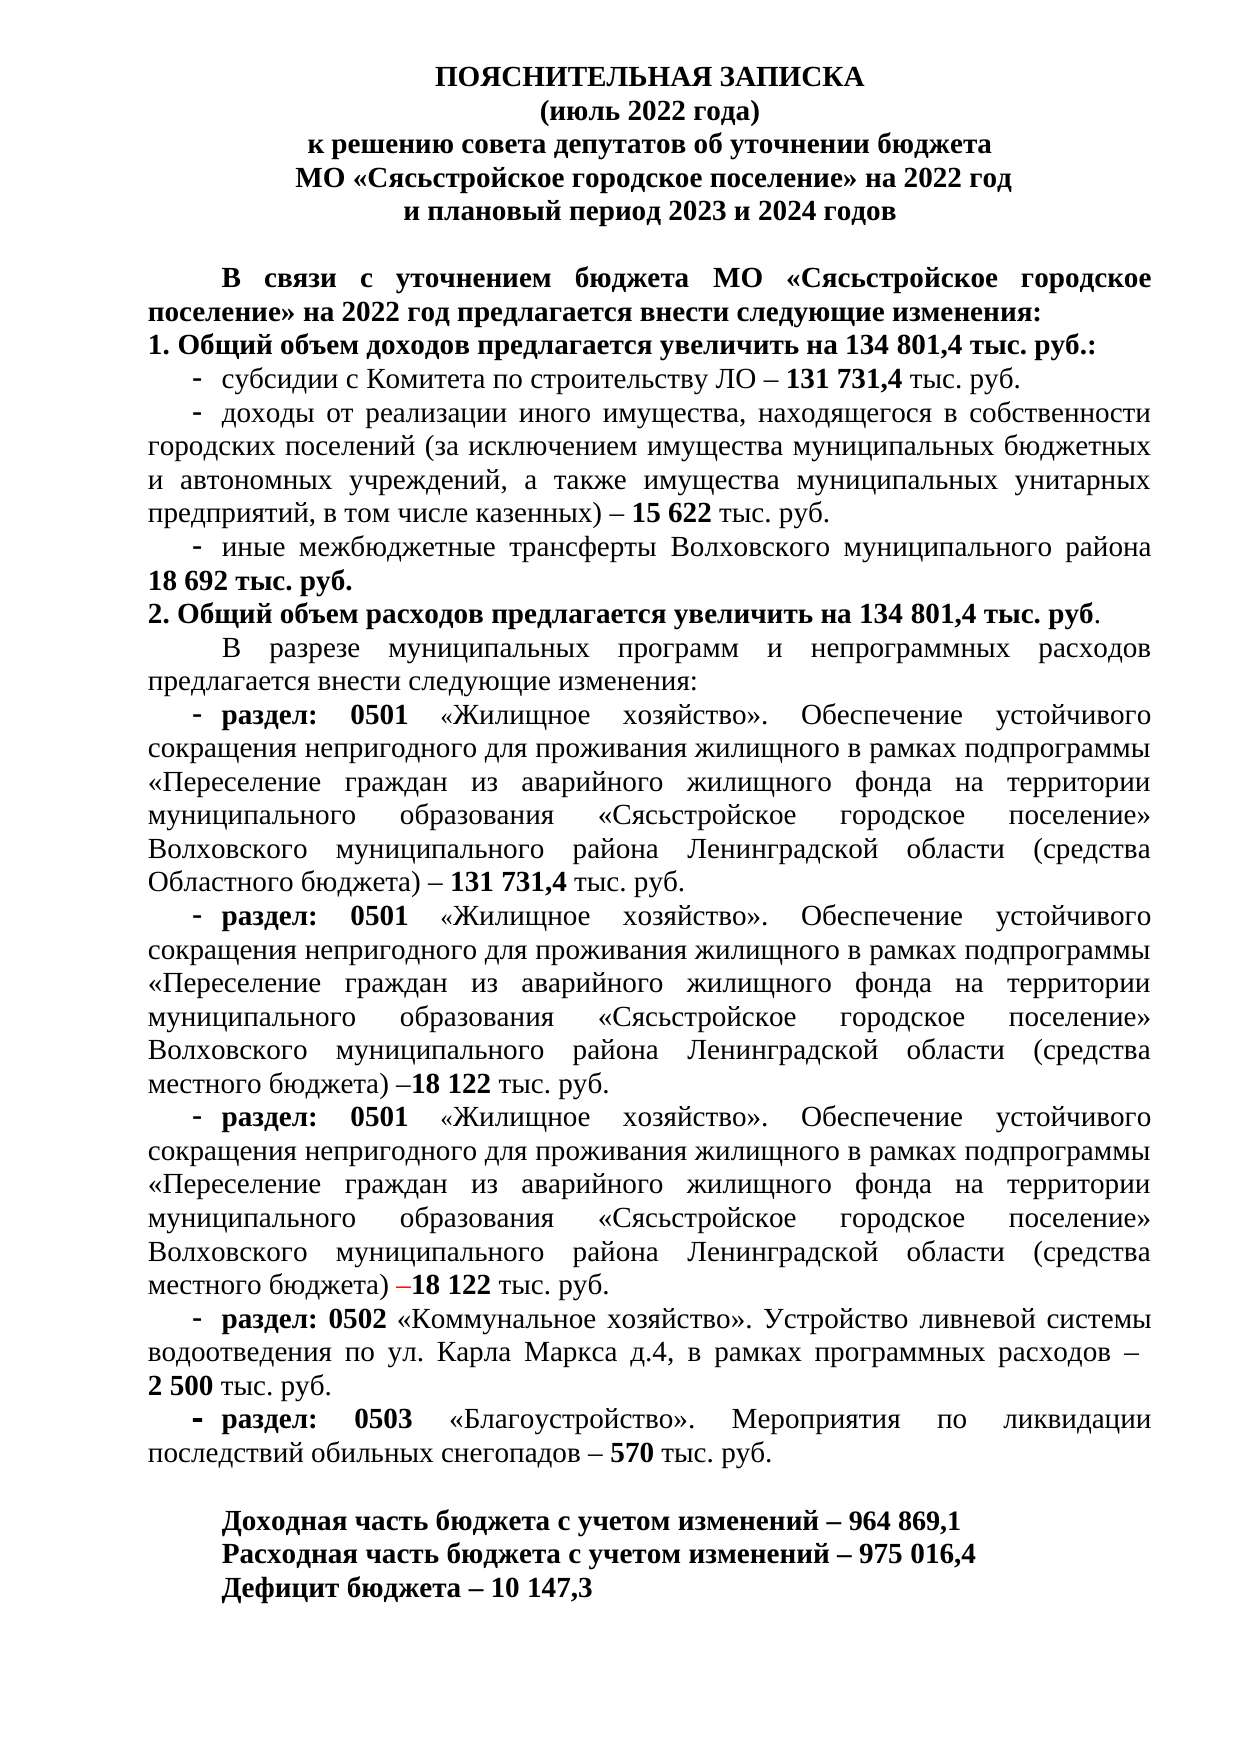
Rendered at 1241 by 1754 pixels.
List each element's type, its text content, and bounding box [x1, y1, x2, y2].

list 2. Общий объем расходов предлагается увеличить на 134 801,4 тыс. руб. [148, 596, 1152, 630]
list раздел: 0501 «Жилищное хозяйство». Обеспечение устойчивого сокращения непригодного для проживания жилищного в рамках подпрограммы «Переселение граждан из аварийного жилищного фонда на территории муниципального образования «Сясьстройское городское поселение» Волховского муниципального района Ленинградской области (средства местного бюджета) –18 122 тыс. руб. [148, 898, 1152, 1099]
text к решению совета депутатов об уточнении бюджета [148, 126, 1152, 160]
list раздел: 0501 «Жилищное хозяйство». Обеспечение устойчивого сокращения непригодного для проживания жилищного в рамках подпрограммы «Переселение граждан из аварийного жилищного фонда на территории муниципального образования «Сясьстройское городское поселение» Волховского муниципального района Ленинградской области (средства Областного бюджета) – 131 731,4 тыс. руб. [148, 697, 1152, 898]
list В разрезе муниципальных программ и непрограммных расходов предлагается внести следующие изменения: [148, 630, 1152, 697]
text и плановый период 2023 и 2024 годов [148, 193, 1152, 227]
text Расходная часть бюджета с учетом изменений – 975 016,4 [148, 1536, 1152, 1570]
text МО «Сясьстройское городское поселение» на 2022 год [148, 160, 1152, 193]
list доходы от реализации иного имущества, находящегося в собственности городских поселений (за исключением имущества муниципальных бюджетных и автономных учреждений, а также имущества муниципальных унитарных предприятий, в том числе казенных) – 15 622 тыс. руб. [148, 395, 1152, 529]
text (июль 2022 года) [148, 93, 1152, 126]
list раздел: 0502 «Коммунальное хозяйство». Устройство ливневой системы водоотведения по ул. Карла Маркса д.4, в рамках программных расходов – 2 500 тыс. руб. [148, 1301, 1152, 1402]
text Дефицит бюджета – 10 147,3 [148, 1570, 1152, 1603]
list Общий объем доходов предлагается увеличить на 134 801,4 тыс. руб.: [148, 327, 1152, 361]
text ПОЯСНИТЕЛЬНАЯ ЗАПИСКА [148, 59, 1152, 93]
list иные межбюджетные трансферты Волховского муниципального района 18 692 тыс. руб. [148, 529, 1152, 596]
list раздел: 0501 «Жилищное хозяйство». Обеспечение устойчивого сокращения непригодного для проживания жилищного в рамках подпрограммы «Переселение граждан из аварийного жилищного фонда на территории муниципального образования «Сясьстройское городское поселение» Волховского муниципального района Ленинградской области (средства местного бюджета) –18 122 тыс. руб. [148, 1099, 1152, 1301]
list субсидии с Комитета по строительству ЛО – 131 731,4 тыс. руб. [192, 361, 1152, 395]
text Доходная часть бюджета с учетом изменений – 964 869,1 [148, 1503, 1152, 1536]
list раздел: 0503 «Благоустройство». Мероприятия по ликвидации последствий обильных снегопадов – 570 тыс. руб. [148, 1402, 1152, 1469]
text В связи с уточнением бюджета МО «Сясьстройское городское поселение» на 2022 год предлагается внести следующие изменения: [148, 260, 1152, 327]
